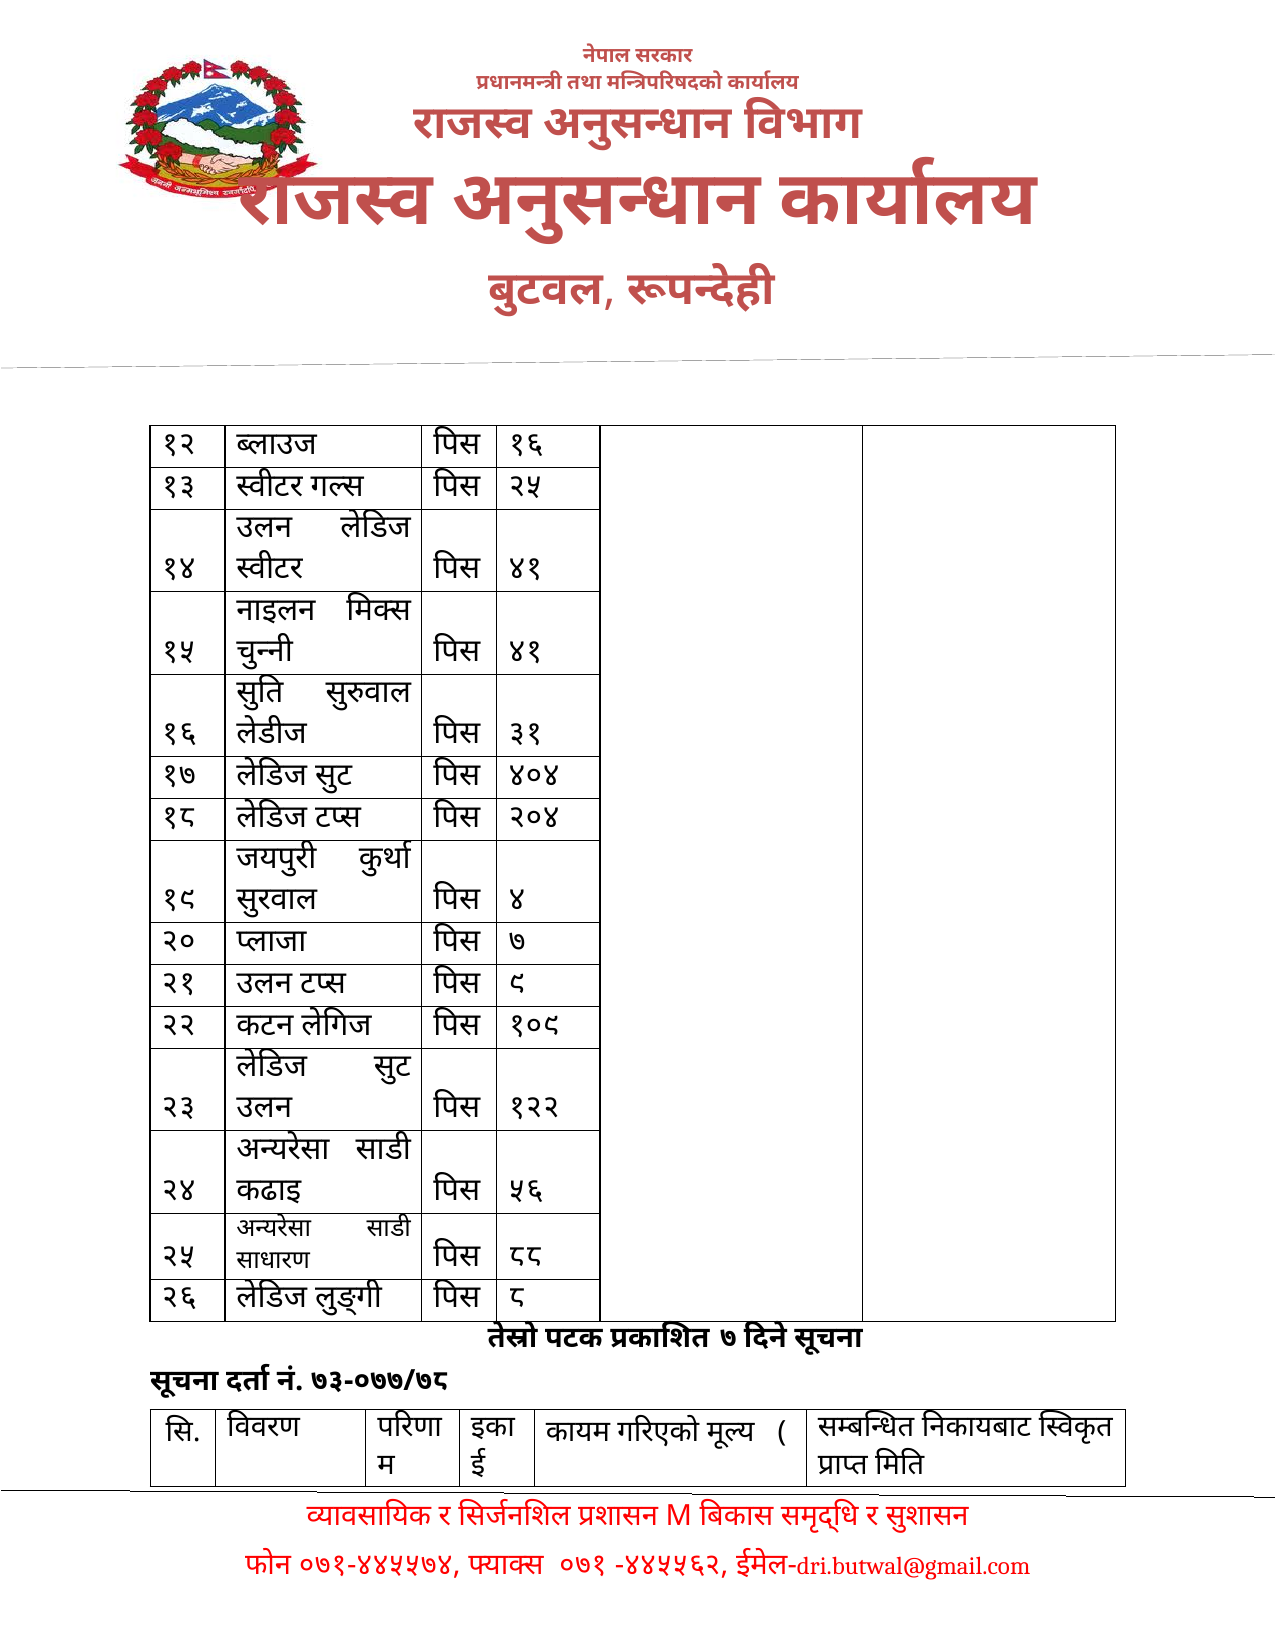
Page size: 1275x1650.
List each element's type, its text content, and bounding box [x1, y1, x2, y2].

table_header विवरण [216, 1410, 365, 1486]
table_cell पिस [422, 592, 496, 674]
text सूचना दर्ता नं. ७३-०७७/७८ [150, 1360, 1125, 1403]
table_cell १८ [151, 799, 224, 840]
table_cell पिस [422, 923, 496, 964]
table_cell अन्यरेसा साडी साधारण [226, 1214, 421, 1279]
table_cell २३ [151, 1049, 224, 1130]
table_cell लेडिज सुट उलन [226, 1049, 421, 1130]
table_cell २६ [151, 1280, 224, 1321]
table_cell पिस [422, 1049, 496, 1130]
table_cell ५६ [497, 1131, 599, 1213]
picture [99, 26, 341, 226]
table_cell २२ [151, 1007, 224, 1048]
table_cell लेडिज लुङ्गी [226, 1280, 421, 1321]
table_cell १९ [151, 841, 224, 922]
table_cell ९ [497, 965, 599, 1006]
table_cell १२२ [497, 1049, 599, 1130]
table_cell २०४ [497, 799, 599, 840]
table_cell पिस [422, 675, 496, 756]
table_header सि. नं. [151, 1410, 215, 1486]
table_cell ८८ [497, 1214, 599, 1279]
table_cell लेडिज सुट [226, 757, 421, 798]
table_header सम्बन्धित निकायबाट स्विकृत प्राप्त मिति [807, 1410, 1125, 1486]
table_cell पिस [422, 1007, 496, 1048]
table_cell २५ [151, 1214, 224, 1279]
table_cell पिस [422, 799, 496, 840]
table_cell १४ [151, 510, 224, 591]
table_cell २० [151, 923, 224, 964]
table_cell ३१ [497, 675, 599, 756]
table_cell स्वीटर गल्स [226, 468, 421, 509]
table_cell उलन टप्स [226, 965, 421, 1006]
table_cell प्लाजा [226, 923, 421, 964]
table_cell ४०४ [497, 757, 599, 798]
table_header इकाई [460, 1410, 534, 1486]
table_cell १५ [151, 592, 224, 674]
table_cell १६ [151, 675, 224, 756]
table_cell पिस [422, 757, 496, 798]
table_cell १३ [151, 468, 224, 509]
table_cell ७ [497, 923, 599, 964]
table_cell लेडिज टप्स [226, 799, 421, 840]
table_cell सुति सुरुवाल लेडीज [226, 675, 421, 756]
table_cell पिस [422, 1214, 496, 1279]
table_cell १२ [151, 426, 224, 467]
table_header परिणाम [366, 1410, 459, 1486]
table_cell ४ [497, 841, 599, 922]
table_cell ४१ [497, 510, 599, 591]
table_cell कटन लेगिज [226, 1007, 421, 1048]
table_cell २४ [151, 1131, 224, 1213]
table_cell पिस [422, 510, 496, 591]
table_cell ब्लाउज [226, 426, 421, 467]
table_header कायम गरिएको मूल्य ( मू.अ.कर बाहेक) [535, 1410, 806, 1486]
table_cell ८ [497, 1280, 599, 1321]
table_cell पिस [422, 965, 496, 1006]
table_cell २१ [151, 965, 224, 1006]
table_cell पिस [422, 426, 496, 467]
table_cell ४१ [497, 592, 599, 674]
table_cell पिस [422, 468, 496, 509]
table_cell १०९ [497, 1007, 599, 1048]
table_cell १६ [497, 426, 599, 467]
table_cell पिस [422, 1280, 496, 1321]
table_cell उलन लेडिज स्वीटर [226, 510, 421, 591]
list तेस्रो पटक प्रकाशित ७ दिने सूचना [225, 1322, 1125, 1360]
table_cell जयपुरी कुर्था सुरवाल [226, 841, 421, 922]
table_cell पिस [422, 841, 496, 922]
table_cell नाइलन मिक्स चुन्नी [226, 592, 421, 674]
table_cell पिस [422, 1131, 496, 1213]
table_cell २५ [497, 468, 599, 509]
table_cell अन्यरेसा साडी कढाइ [226, 1131, 421, 1213]
table_cell १७ [151, 757, 224, 798]
